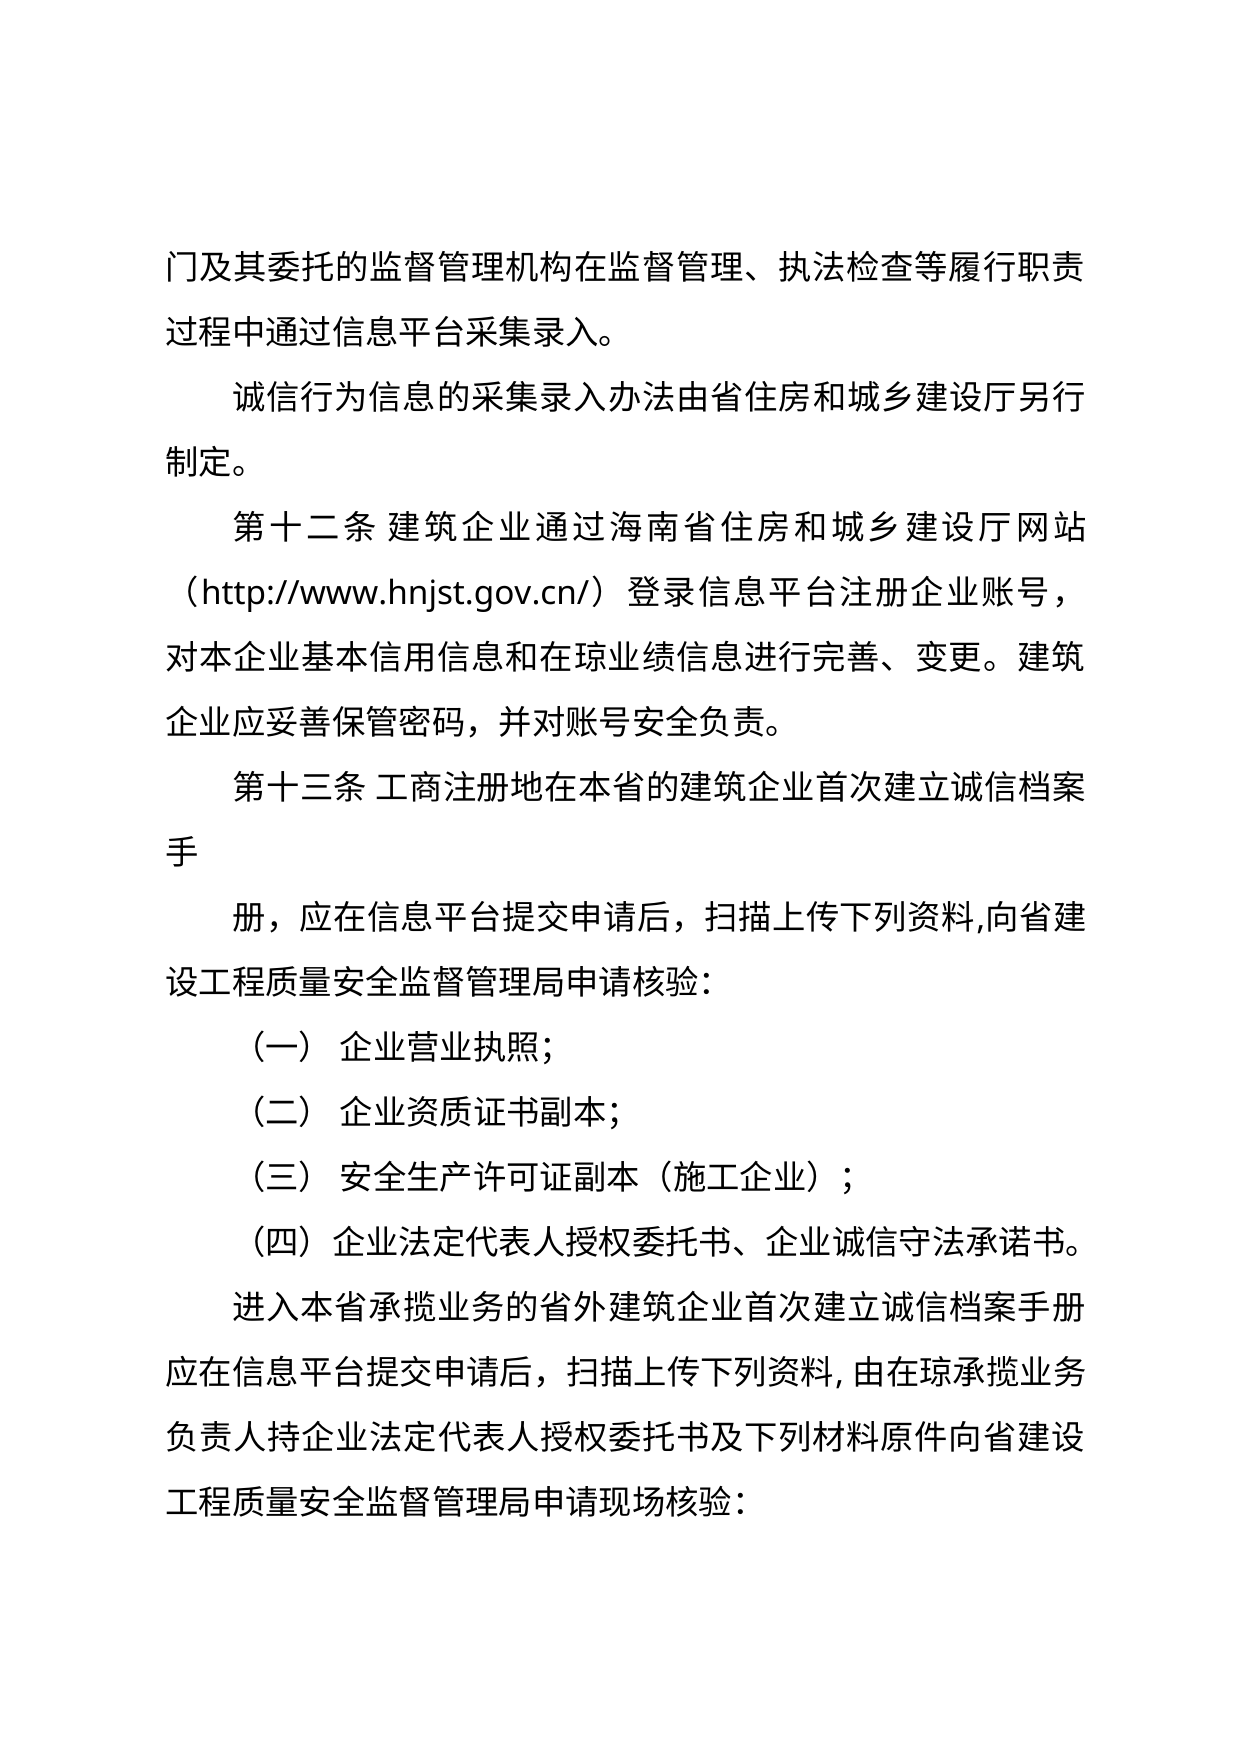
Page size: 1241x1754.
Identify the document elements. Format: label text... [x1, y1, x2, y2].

text 诚信行为信息的采集录入办法由省住房和城乡建设厅另行制定。 [165, 363, 1087, 493]
text 册，应在信息平台提交申请后，扫描上传下列资料,向省建设工程质量安全监督管理局申请核验： [165, 883, 1087, 1013]
text （一） 企业营业执照； [165, 1013, 1087, 1078]
text （四）企业法定代表人授权委托书、企业诚信守法承诺书。 [165, 1208, 1087, 1273]
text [165, 233, 1087, 363]
text 第十三条 工商注册地在本省的建筑企业首次建立诚信档案手 [165, 753, 1087, 883]
text 进入本省承揽业务的省外建筑企业首次建立诚信档案手册，应在信息平台提交申请后，扫描上传下列资料, 由在琼承揽业务负责人持企业法定代表人授权委托书及下列材料原件向省建设工程质量安全监督管理局申请现场核验： [165, 1273, 1087, 1533]
text 第十二条 建筑企业通过海南省住房和城乡建设厅网站（http://www.hnjst.gov.cn/）登录信息平台注册企业账号，对本企业基本信用信息和在琼业绩信息进行完善、变更。建筑企业应妥善保管密码，并对账号安全负责。 [165, 493, 1087, 753]
text （三） 安全生产许可证副本（施工企业）； [165, 1143, 1087, 1208]
text （二） 企业资质证书副本； [165, 1078, 1087, 1143]
